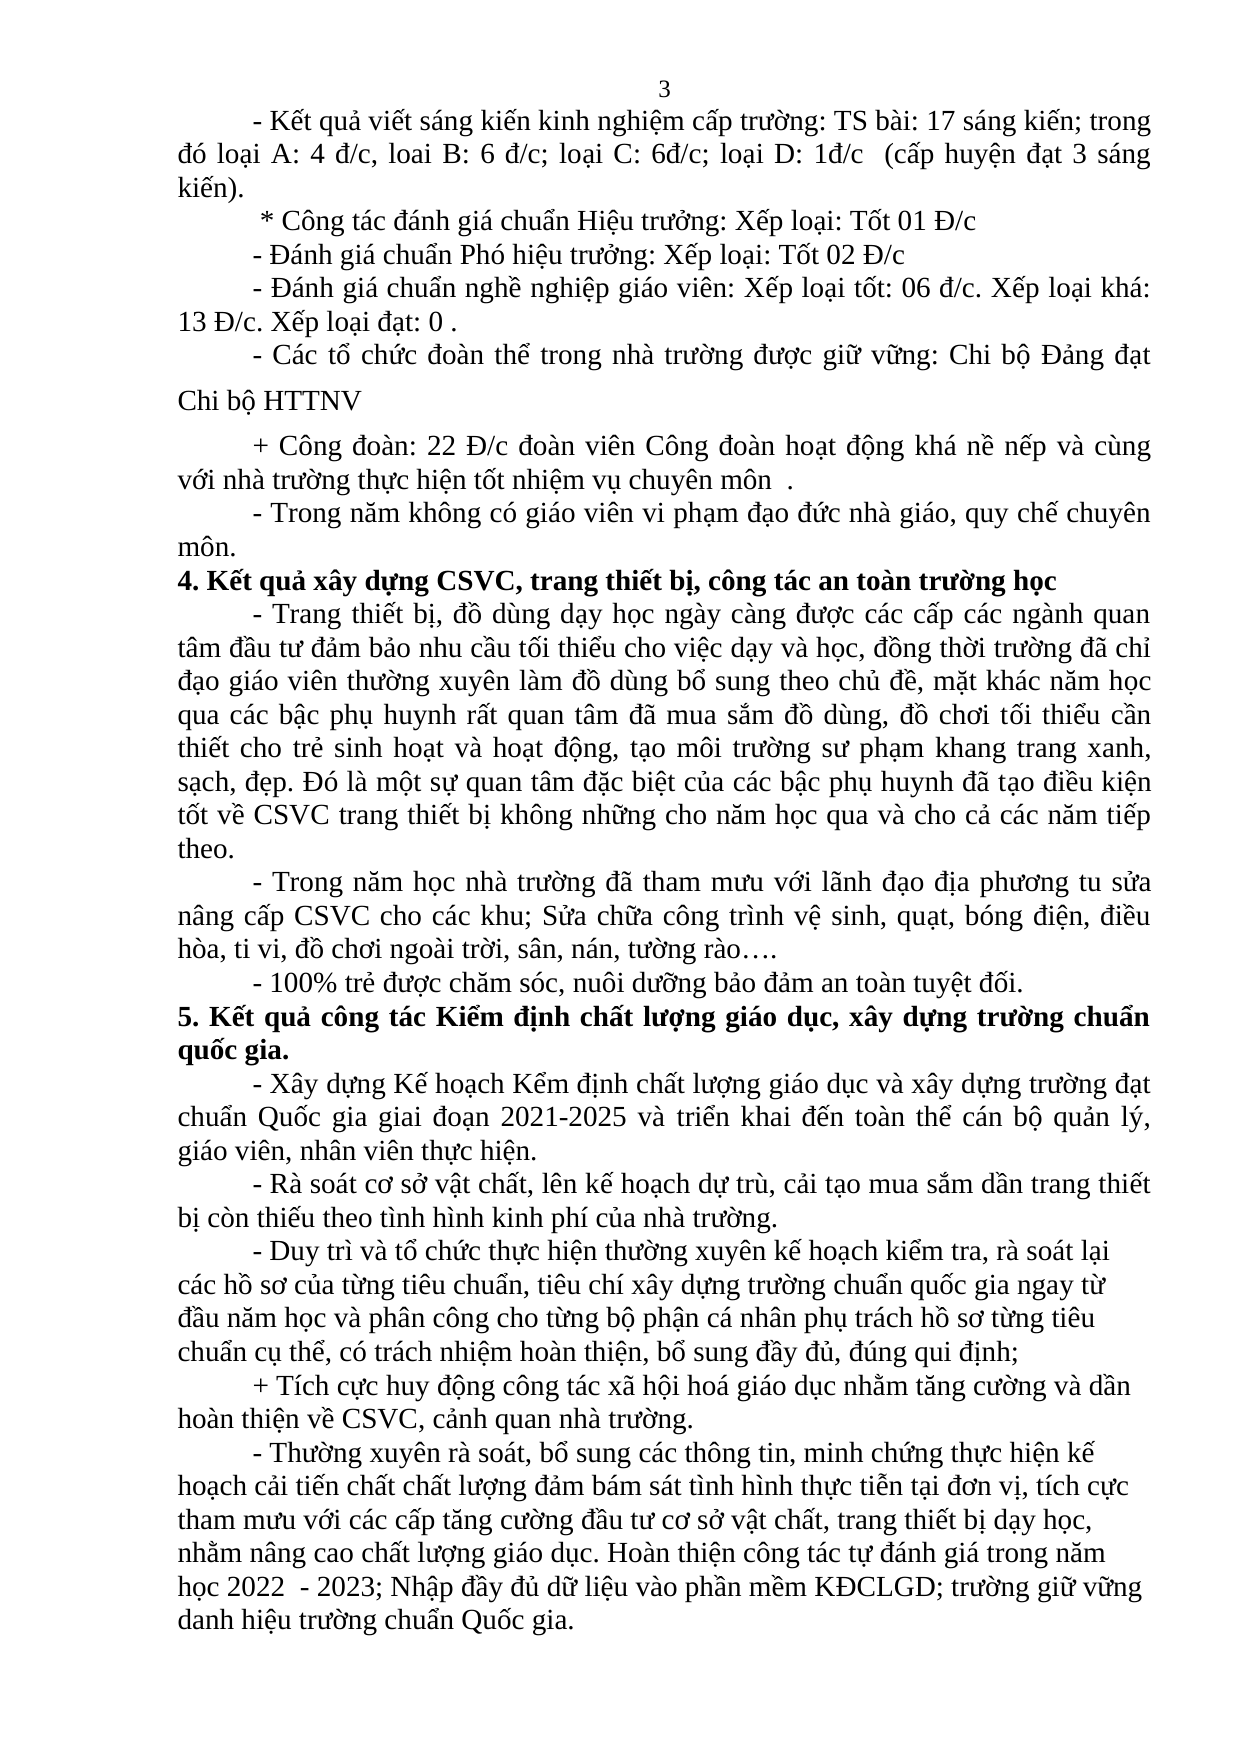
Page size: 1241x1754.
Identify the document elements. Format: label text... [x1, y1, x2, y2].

text tham mưu với các cấp tăng cường đầu tư cơ sở vật chất, trang thiết bị dạy học, [177, 1502, 1152, 1535]
text - Thường xuyên rà soát, bổ sung các thông tin, minh chứng thực hiện kế [177, 1435, 1152, 1468]
text - Đánh giá chuẩn nghề nghiệp giáo viên: Xếp loại tốt: 06 đ/c. Xếp loại khá: 13 Đ/c. Xếp loại đạt: 0 . [177, 270, 1152, 337]
text - Trang thiết bị, đồ dùng dạy học ngày càng được các cấp các ngành quan tâm đầu tư đảm bảo nhu cầu tối thiểu cho việc dạy và học, đồng thời trường đã chỉ đạo giáo viên thường xuyên làm đồ dùng bổ sung theo chủ đề, mặt khác năm học qua các bậc phụ huynh rất quan tâm đã mua sắm đồ dùng, đồ chơi tối thiểu cần thiết cho trẻ sinh hoạt và hoạt động, tạo môi trường sư phạm khang trang xanh, sạch, đẹp. Đó là một sự quan tâm đặc biệt của các bậc phụ huynh đã tạo điều kiện tốt về CSVC trang thiết bị không những cho năm học qua và cho cả các năm tiếp theo. [177, 596, 1152, 864]
text - Rà soát cơ sở vật chất, lên kế hoạch dự trù, cải tạo mua sắm dần trang thiết bị còn thiếu theo tình hình kinh phí của nhà trường. [177, 1166, 1152, 1233]
text - Xây dựng Kế hoạch Kểm định chất lượng giáo dục và xây dựng trường đạt chuẩn Quốc gia giai đoạn 2021-2025 và triển khai đến toàn thể cán bộ quản lý, giáo viên, nhân viên thực hiện. [177, 1066, 1152, 1166]
text * Công tác đánh giá chuẩn Hiệu trưởng: Xếp loại: Tốt 01 Đ/c [177, 203, 1152, 237]
text hoạch cải tiến chất chất lượng đảm bám sát tình hình thực tiễn tại đơn vị, tích cực [177, 1468, 1152, 1502]
text đầu năm học và phân công cho từng bộ phận cá nhân phụ trách hồ sơ từng tiêu [177, 1301, 1152, 1334]
text - Kết quả viết sáng kiến kinh nghiệm cấp trường: TS bài: 17 sáng kiến; trong đó loại A: 4 đ/c, loai B: 6 đ/c; loại C: 6đ/c; loại D: 1đ/c (cấp huyện đạt 3 sáng kiến). [177, 103, 1152, 203]
text + Tích cực huy động công tác xã hội hoá giáo dục nhằm tăng cường và dần [177, 1368, 1152, 1401]
text chuẩn cụ thể, có trách nhiệm hoàn thiện, bổ sung đầy đủ, đúng qui định; [177, 1334, 1152, 1368]
text các hồ sơ của từng tiêu chuẩn, tiêu chí xây dựng trường chuẩn quốc gia ngay từ [177, 1267, 1152, 1301]
text - Trong năm không có giáo viên vi phạm đạo đức nhà giáo, quy chế chuyên môn. [177, 496, 1152, 563]
text - Đánh giá chuẩn Phó hiệu trưởng: Xếp loại: Tốt 02 Đ/c [177, 237, 1152, 270]
text nhằm nâng cao chất lượng giáo dục. Hoàn thiện công tác tự đánh giá trong năm [177, 1535, 1152, 1569]
text - 100% trẻ được chăm sóc, nuôi dưỡng bảo đảm an toàn tuyệt đối. [177, 965, 1152, 999]
text + Công đoàn: 22 Đ/c đoàn viên Công đoàn hoạt động khá nề nếp và cùng với nhà trường thực hiện tốt nhiệm vụ chuyên môn . [177, 428, 1152, 496]
text 4. Kết quả xây dựng CSVC, trang thiết bị, công tác an toàn trường học [177, 563, 1152, 596]
text hoàn thiện về CSVC, cảnh quan nhà trường. [177, 1401, 1152, 1435]
text 5. Kết quả công tác Kiểm định chất lượng giáo dục, xây dựng trường chuẩn quốc gia. [177, 999, 1152, 1066]
text danh hiệu trường chuẩn Quốc gia. [177, 1602, 1152, 1636]
text học 2022 - 2023; Nhập đầy đủ dữ liệu vào phần mềm KĐCLGD; trường giữ vững [177, 1569, 1152, 1602]
text - Các tổ chức đoàn thể trong nhà trường được giữ vững: Chi bộ Đảng đạt Chi bộ HTTNV [177, 337, 1152, 428]
text - Duy trì và tổ chức thực hiện thường xuyên kế hoạch kiểm tra, rà soát lại [177, 1233, 1152, 1267]
text - Trong năm học nhà trường đã tham mưu với lãnh đạo địa phương tu sửa nâng cấp CSVC cho các khu; Sửa chữa công trình vệ sinh, quạt, bóng điện, điều hòa, ti vi, đồ chơi ngoài trời, sân, nán, tường rào…. [177, 864, 1152, 965]
